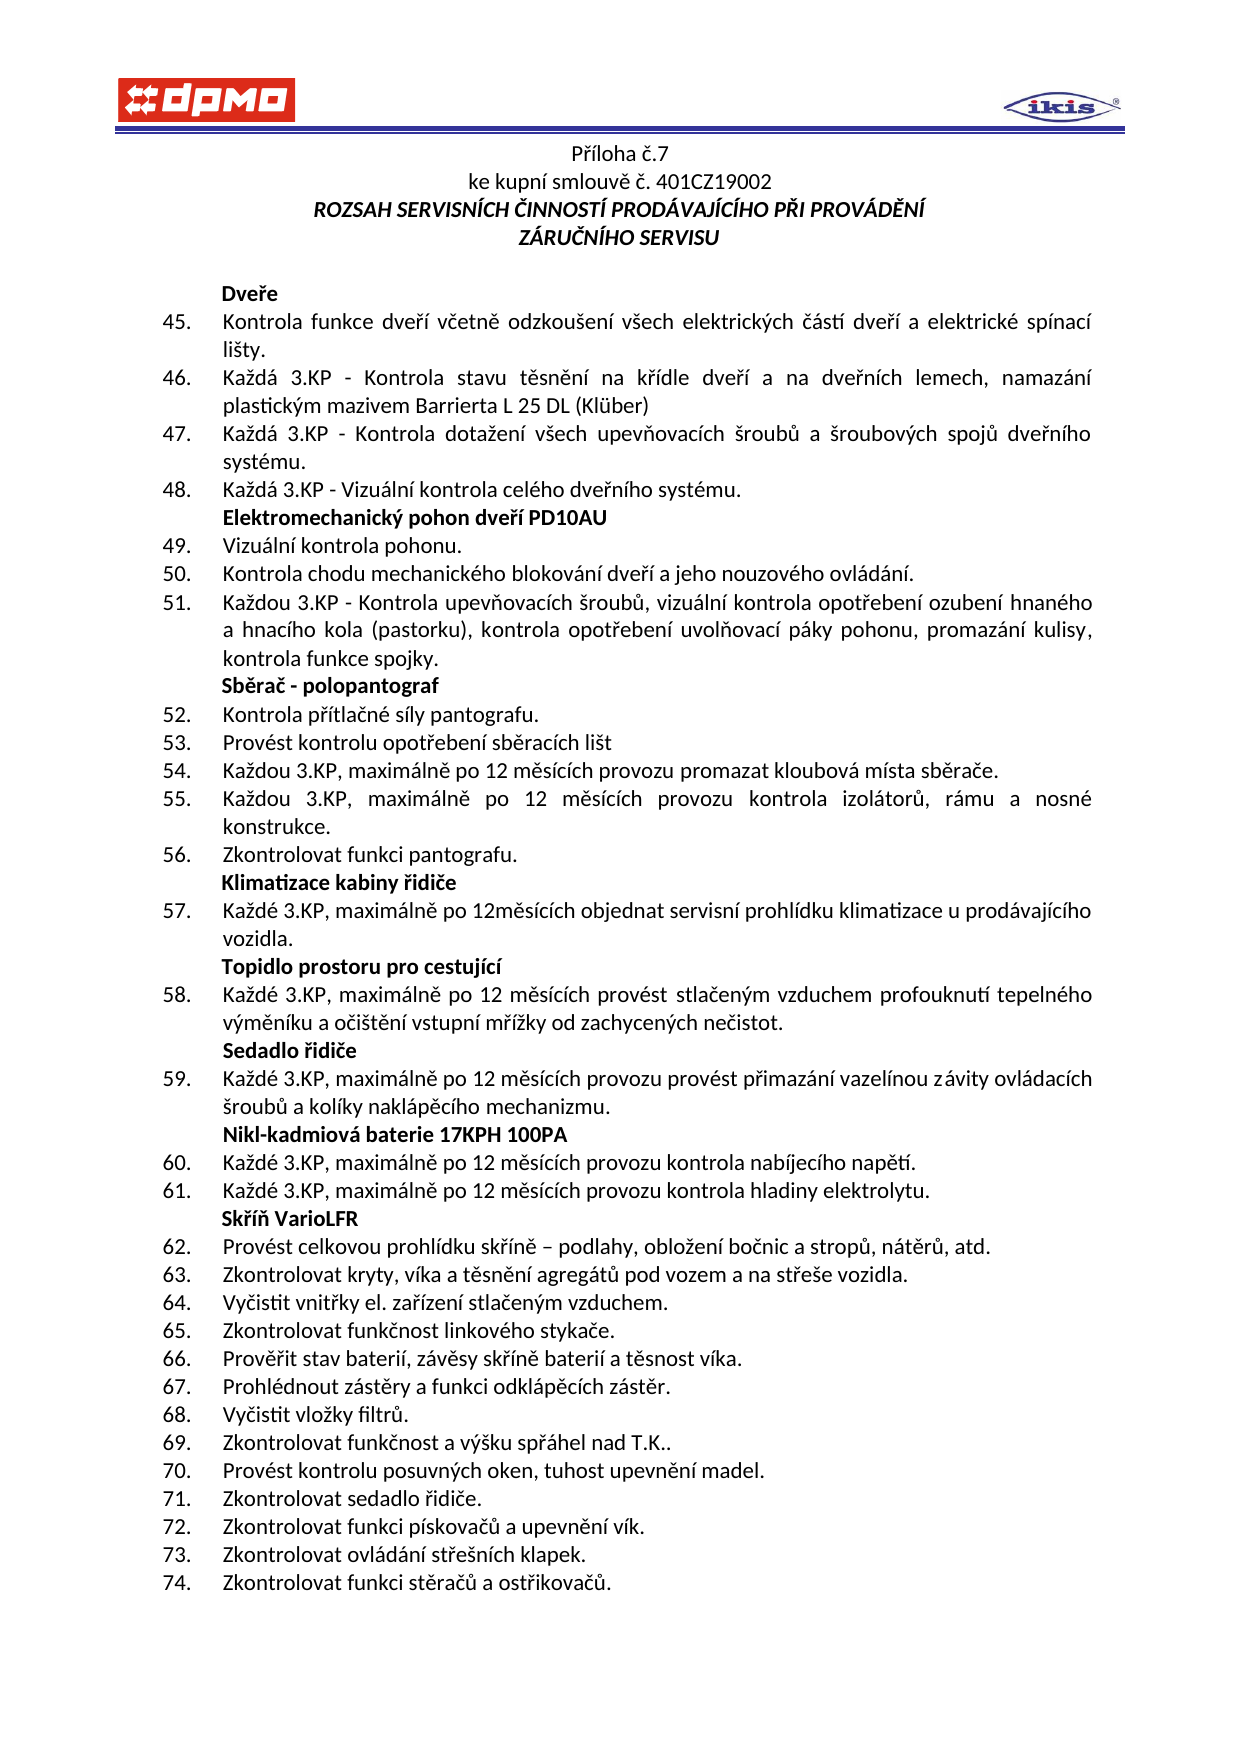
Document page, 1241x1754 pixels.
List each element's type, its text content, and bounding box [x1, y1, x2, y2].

list Elektromechanický pohon dveří PD10AU [223, 503, 1093, 532]
list Provést kontrolu opotřebení sběracích lišt [162, 728, 1093, 756]
list Prohlédnout zástěry a funkci odklápěcích zástěr. [162, 1372, 1093, 1400]
picture [1000, 90, 1122, 124]
list Každé 3.KP, maximálně po 12 měsících provozu provést přimazání vazelínou závity ovládacích šroubů a kolíky naklápěcího mechanizmu. [162, 1064, 1093, 1120]
list Zkontrolovat funkčnost linkového stykače. [162, 1316, 1093, 1344]
list Každou 3.KP, maximálně po 12 měsících provozu promazat kloubová místa sběrače. [162, 756, 1093, 784]
list Každé 3.KP, maximálně po 12měsících objednat servisní prohlídku klimatizace u prodávajícího vozidla. [162, 896, 1093, 952]
list Sběrač - polopantograf [221, 672, 1093, 700]
list Kontrola přítlačné síly pantografu. [162, 700, 1093, 728]
list Prověřit stav baterií, závěsy skříně baterií a těsnost víka. [162, 1344, 1093, 1372]
list Vizuální kontrola pohonu. [162, 532, 1093, 559]
list Vyčistit vložky filtrů. [162, 1400, 1093, 1428]
list Každou 3.KP - Kontrola upevňovacích šroubů, vizuální kontrola opotřebení ozubení hnaného a hnacího kola (pastorku), kontrola opotřebení uvolňovací páky pohonu, promazání kulisy, kontrola funkce spojky. [162, 588, 1093, 672]
list Každou 3.KP, maximálně po 12 měsících provozu kontrola izolátorů, rámu a nosné konstrukce. [162, 784, 1093, 840]
list Vyčistit vnitřky el. zařízení stlačeným vzduchem. [162, 1288, 1093, 1316]
list Klimatizace kabiny řidiče [221, 868, 1093, 896]
list Kontrola funkce dveří včetně odzkoušení všech elektrických částí dveří a elektrické spínací lišty. [162, 307, 1093, 363]
list Zkontrolovat sedadlo řidiče. [162, 1484, 1093, 1512]
text Topidlo prostoru pro cestující [221, 952, 1093, 980]
list Každé 3.KP, maximálně po 12 měsících provozu kontrola nabíjecího napětí. [162, 1148, 1093, 1176]
list Každá 3.KP - Kontrola stavu těsnění na křídle dveří a na dveřních lemech, namazání plastickým mazivem Barrierta L 25 DL (Klüber) [162, 363, 1093, 419]
list Zkontrolovat funkci pískovačů a upevnění vík. [162, 1512, 1093, 1540]
list Provést celkovou prohlídku skříně – podlahy, obložení bočnic a stropů, nátěrů, atd. [162, 1232, 1093, 1260]
list Každé 3.KP, maximálně po 12 měsících provozu kontrola hladiny elektrolytu. [162, 1176, 1093, 1204]
text Skříň VarioLFR [221, 1204, 1093, 1232]
list Kontrola chodu mechanického blokování dveří a jeho nouzového ovládání. [162, 559, 1093, 588]
list Zkontrolovat kryty, víka a těsnění agregátů pod vozem a na střeše vozidla. [162, 1260, 1093, 1288]
picture [118, 78, 296, 122]
list Provést kontrolu posuvných oken, tuhost upevnění madel. [162, 1456, 1093, 1484]
list Každé 3.KP, maximálně po 12 měsících provést stlačeným vzduchem profouknutí tepelného výměníku a očištění vstupní mřížky od zachycených nečistot. [162, 980, 1093, 1036]
list Dveře [221, 279, 1093, 307]
list Nikl-kadmiová baterie 17KPH 100PA [223, 1120, 1093, 1148]
list Každá 3.KP - Vizuální kontrola celého dveřního systému. [162, 476, 1093, 503]
list Zkontrolovat funkčnost a výšku spřáhel nad T.K.. [162, 1428, 1093, 1456]
list Zkontrolovat ovládání střešních klapek. [162, 1540, 1093, 1568]
list Zkontrolovat funkci pantografu. [162, 840, 1093, 868]
list Zkontrolovat funkci stěračů a ostřikovačů. [162, 1568, 1093, 1596]
list Každá 3.KP - Kontrola dotažení všech upevňovacích šroubů a šroubových spojů dveřního systému. [162, 419, 1093, 476]
list Sedadlo řidiče [223, 1036, 1093, 1064]
